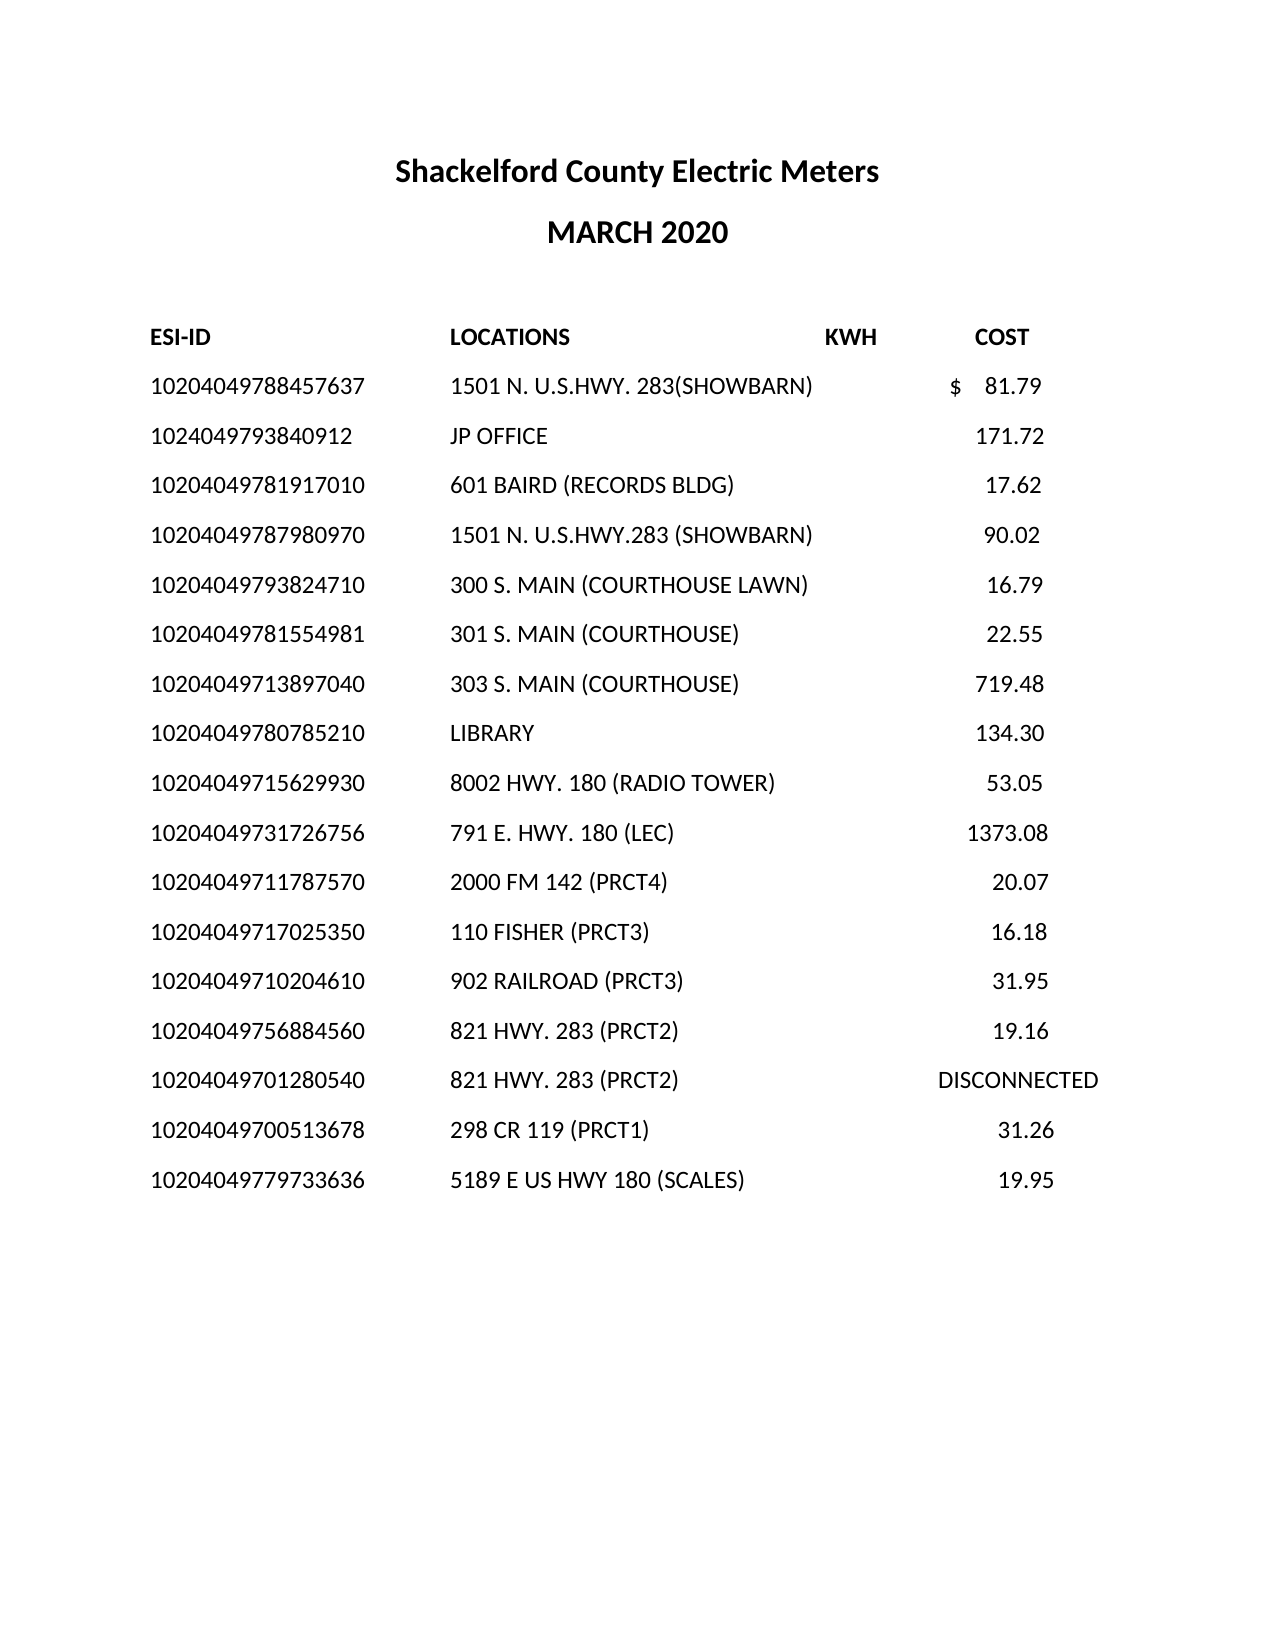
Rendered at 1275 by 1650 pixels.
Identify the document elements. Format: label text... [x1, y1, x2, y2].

text 10204049701280540 821 HWY. 283 (PRCT2) DISCONNECTED [150, 1064, 1125, 1095]
text 10204049780785210 LIBRARY 134.30 [150, 717, 1125, 748]
text 10204049788457637 1501 N. U.S.HWY. 283(SHOWBARN) $ 81.79 [150, 370, 1125, 401]
text 10204049710204610 902 RAILROAD (PRCT3) 31.95 [150, 965, 1125, 996]
text 10204049713897040 303 S. MAIN (COURTHOUSE) 719.48 [150, 668, 1125, 698]
text 10204049700513678 298 CR 119 (PRCT1) 31.26 [150, 1114, 1125, 1145]
text MARCH 2020 [150, 211, 1125, 251]
text 10204049731726756 791 E. HWY. 180 (LEC) 1373.08 [150, 817, 1125, 847]
text 1024049793840912 JP OFFICE 171.72 [150, 420, 1125, 451]
text 10204049781917010 601 BAIRD (RECORDS BLDG) 17.62 [150, 469, 1125, 500]
text 10204049793824710 300 S. MAIN (COURTHOUSE LAWN) 16.79 [150, 569, 1125, 599]
text 10204049756884560 821 HWY. 283 (PRCT2) 19.16 [150, 1015, 1125, 1046]
text 10204049779733636 5189 E US HWY 180 (SCALES) 19.95 [150, 1164, 1125, 1227]
text 10204049717025350 110 FISHER (PRCT3) 16.18 [150, 916, 1125, 946]
text 10204049787980970 1501 N. U.S.HWY.283 (SHOWBARN) 90.02 [150, 519, 1125, 550]
text ESI-ID LOCATIONS KWH COST [150, 321, 1125, 351]
text 10204049781554981 301 S. MAIN (COURTHOUSE) 22.55 [150, 618, 1125, 649]
text 10204049711787570 2000 FM 142 (PRCT4) 20.07 [150, 866, 1125, 897]
text Shackelford County Electric Meters [150, 150, 1125, 191]
text 10204049715629930 8002 HWY. 180 (RADIO TOWER) 53.05 [150, 767, 1125, 798]
